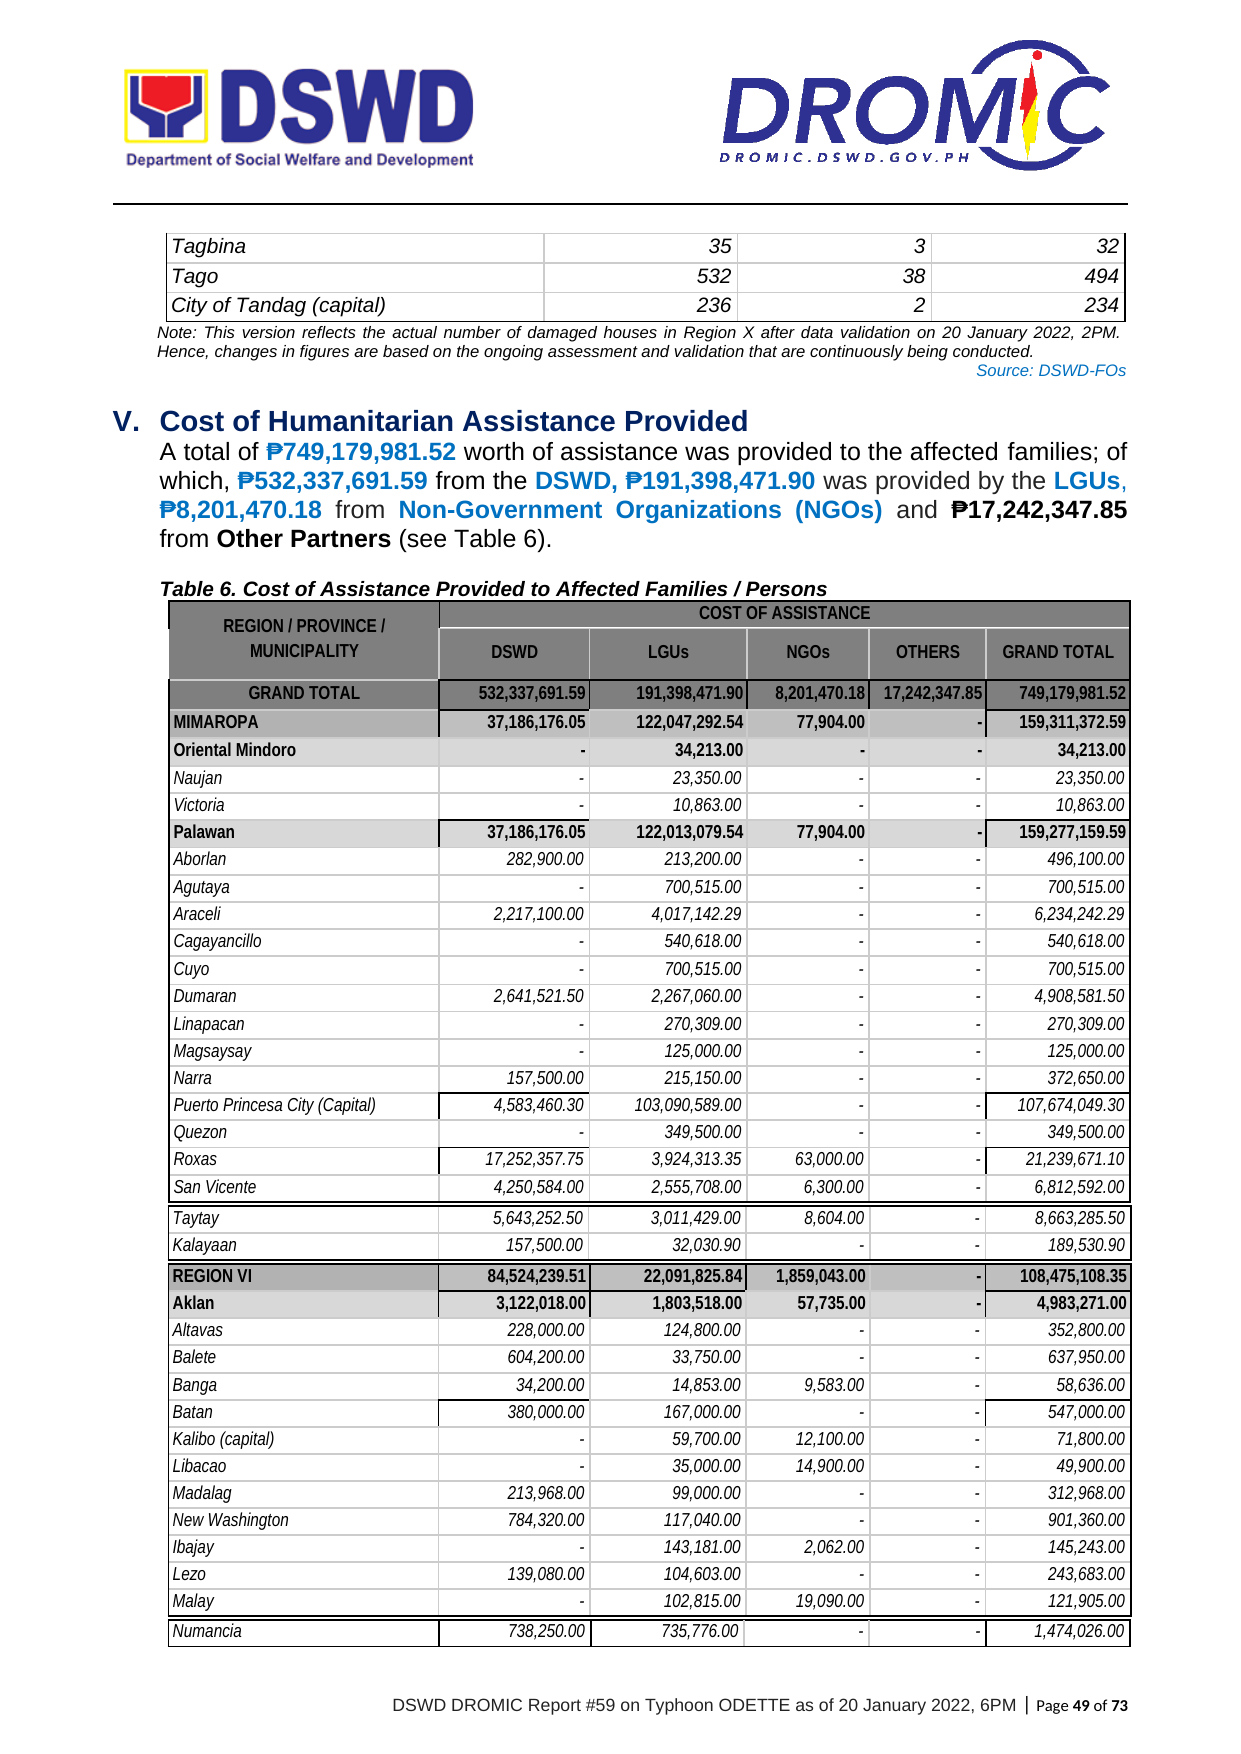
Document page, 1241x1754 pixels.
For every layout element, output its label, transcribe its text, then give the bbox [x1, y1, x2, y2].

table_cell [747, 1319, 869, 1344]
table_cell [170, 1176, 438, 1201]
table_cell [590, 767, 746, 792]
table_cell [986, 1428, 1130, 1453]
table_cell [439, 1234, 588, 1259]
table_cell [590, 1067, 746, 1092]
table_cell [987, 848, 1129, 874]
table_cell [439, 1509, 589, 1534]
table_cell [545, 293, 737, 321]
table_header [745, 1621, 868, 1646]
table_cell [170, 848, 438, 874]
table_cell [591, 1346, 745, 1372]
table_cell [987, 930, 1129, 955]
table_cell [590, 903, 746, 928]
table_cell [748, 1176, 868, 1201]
list Cost of Humanitarian Assistance Provided [112, 404, 1128, 437]
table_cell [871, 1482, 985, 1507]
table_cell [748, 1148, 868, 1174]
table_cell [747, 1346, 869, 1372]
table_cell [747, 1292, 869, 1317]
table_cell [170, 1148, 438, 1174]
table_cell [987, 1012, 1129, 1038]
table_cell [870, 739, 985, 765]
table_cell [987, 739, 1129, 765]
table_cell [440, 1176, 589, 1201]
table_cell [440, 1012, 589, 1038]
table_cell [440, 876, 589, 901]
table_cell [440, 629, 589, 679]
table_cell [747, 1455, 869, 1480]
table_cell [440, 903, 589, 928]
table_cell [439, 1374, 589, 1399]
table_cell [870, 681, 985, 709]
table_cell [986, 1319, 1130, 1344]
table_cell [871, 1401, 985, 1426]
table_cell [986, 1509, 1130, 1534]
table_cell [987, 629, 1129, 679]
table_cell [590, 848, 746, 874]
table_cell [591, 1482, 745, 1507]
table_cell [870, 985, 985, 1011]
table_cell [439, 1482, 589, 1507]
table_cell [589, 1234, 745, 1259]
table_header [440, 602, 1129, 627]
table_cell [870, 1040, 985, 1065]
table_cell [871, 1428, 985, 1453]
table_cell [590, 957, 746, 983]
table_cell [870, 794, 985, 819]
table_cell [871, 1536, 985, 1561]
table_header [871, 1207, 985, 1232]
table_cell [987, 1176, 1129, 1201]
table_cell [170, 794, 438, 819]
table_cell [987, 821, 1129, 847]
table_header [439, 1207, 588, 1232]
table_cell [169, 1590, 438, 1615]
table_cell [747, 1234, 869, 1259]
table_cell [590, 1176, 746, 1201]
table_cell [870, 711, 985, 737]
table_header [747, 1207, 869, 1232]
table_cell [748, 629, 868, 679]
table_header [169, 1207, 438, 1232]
text A total of ₱749,179,981.52 worth of assistance was provided to the affected families; of which, ₱532,337,691.59 from the DSWD, ₱191,398,471.90 was provided by the LGUs, ₱8,201,470.18 from Non-Government Organizations (NGOs) and ₱17,242,347.85 from Other Partners (see Table 6). [159, 437, 1128, 552]
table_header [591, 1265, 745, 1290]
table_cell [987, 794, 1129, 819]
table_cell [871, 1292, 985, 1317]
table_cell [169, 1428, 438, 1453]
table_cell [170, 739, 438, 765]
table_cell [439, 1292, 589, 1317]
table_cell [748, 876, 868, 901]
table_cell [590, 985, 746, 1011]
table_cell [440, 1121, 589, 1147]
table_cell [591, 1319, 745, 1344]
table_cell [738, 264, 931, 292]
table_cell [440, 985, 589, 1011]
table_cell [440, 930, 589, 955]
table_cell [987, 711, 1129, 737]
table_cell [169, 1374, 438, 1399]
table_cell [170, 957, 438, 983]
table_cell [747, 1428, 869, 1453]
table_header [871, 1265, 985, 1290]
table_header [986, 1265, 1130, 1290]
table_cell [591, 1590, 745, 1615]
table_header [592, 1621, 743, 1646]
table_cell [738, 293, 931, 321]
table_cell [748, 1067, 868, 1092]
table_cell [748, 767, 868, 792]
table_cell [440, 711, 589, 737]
text Table 6. Cost of Assistance Provided to Affected Families / Persons [159, 576, 1128, 600]
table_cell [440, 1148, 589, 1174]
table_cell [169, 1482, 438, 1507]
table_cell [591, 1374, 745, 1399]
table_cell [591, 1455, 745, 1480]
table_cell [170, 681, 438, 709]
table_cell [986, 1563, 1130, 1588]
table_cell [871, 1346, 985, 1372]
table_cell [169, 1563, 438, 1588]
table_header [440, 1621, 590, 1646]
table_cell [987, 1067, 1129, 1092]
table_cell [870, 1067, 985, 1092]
text Note: This version reflects the actual number of damaged houses in Region X after data validation on 20 January 2022, 2PM. Hence, changes in figures are based on the ongoing assessment and validation that are continuously being conducted. [157, 322, 1125, 361]
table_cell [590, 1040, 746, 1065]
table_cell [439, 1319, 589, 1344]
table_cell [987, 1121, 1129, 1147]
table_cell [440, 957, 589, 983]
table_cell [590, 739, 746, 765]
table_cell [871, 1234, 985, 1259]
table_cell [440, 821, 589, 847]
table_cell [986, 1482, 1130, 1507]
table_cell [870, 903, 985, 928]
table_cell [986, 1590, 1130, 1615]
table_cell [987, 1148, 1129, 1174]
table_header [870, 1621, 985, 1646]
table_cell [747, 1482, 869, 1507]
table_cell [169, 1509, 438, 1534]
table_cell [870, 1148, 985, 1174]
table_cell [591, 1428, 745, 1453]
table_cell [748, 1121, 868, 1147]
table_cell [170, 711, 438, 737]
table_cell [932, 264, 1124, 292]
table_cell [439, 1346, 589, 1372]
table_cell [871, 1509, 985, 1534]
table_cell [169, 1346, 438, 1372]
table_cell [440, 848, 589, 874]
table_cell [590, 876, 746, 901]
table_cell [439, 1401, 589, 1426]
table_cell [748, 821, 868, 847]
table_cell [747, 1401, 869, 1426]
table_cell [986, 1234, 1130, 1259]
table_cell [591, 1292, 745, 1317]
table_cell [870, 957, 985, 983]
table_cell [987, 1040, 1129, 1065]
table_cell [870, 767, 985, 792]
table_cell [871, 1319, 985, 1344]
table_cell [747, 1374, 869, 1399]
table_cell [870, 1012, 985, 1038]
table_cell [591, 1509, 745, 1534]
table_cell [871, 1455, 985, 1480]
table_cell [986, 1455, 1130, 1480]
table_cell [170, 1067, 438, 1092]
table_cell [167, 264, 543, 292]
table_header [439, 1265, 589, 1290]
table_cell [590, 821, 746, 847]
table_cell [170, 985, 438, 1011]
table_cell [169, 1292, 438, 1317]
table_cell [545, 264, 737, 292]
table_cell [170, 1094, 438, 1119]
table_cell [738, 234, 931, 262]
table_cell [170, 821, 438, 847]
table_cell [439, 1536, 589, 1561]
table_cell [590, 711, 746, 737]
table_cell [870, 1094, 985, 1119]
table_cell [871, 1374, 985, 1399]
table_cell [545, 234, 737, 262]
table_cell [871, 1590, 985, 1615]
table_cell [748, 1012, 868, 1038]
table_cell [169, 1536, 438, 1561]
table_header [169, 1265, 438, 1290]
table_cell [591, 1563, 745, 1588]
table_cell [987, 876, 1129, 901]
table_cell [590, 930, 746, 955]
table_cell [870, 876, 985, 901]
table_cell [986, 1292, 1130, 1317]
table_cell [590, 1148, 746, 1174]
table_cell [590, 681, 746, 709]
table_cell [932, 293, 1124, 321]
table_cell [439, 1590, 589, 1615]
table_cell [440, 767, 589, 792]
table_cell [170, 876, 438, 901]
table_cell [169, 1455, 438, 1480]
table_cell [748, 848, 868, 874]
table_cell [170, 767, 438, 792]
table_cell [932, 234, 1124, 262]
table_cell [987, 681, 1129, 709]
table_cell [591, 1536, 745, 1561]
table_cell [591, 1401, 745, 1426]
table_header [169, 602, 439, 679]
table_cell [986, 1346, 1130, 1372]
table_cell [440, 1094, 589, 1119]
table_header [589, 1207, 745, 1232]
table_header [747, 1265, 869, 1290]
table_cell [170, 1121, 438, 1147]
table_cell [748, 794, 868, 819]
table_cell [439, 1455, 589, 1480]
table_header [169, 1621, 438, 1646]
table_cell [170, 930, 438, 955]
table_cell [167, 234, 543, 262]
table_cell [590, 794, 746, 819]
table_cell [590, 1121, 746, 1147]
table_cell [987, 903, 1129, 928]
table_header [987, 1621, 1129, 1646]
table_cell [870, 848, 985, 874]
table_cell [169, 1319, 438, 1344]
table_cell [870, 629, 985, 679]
picture [112, 65, 487, 173]
text Source: DSWD-FOs [187, 361, 1128, 380]
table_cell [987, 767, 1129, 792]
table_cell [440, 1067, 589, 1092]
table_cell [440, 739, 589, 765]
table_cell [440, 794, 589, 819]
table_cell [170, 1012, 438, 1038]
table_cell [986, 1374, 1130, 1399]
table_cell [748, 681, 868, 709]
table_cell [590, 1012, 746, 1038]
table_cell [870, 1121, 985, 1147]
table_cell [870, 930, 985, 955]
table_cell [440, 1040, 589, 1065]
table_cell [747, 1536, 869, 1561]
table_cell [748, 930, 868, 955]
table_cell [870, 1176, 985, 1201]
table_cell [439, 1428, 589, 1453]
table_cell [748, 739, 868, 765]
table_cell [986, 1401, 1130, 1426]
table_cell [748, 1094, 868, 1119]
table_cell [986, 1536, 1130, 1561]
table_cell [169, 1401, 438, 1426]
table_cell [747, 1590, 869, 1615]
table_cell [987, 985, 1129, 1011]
picture [676, 39, 1149, 171]
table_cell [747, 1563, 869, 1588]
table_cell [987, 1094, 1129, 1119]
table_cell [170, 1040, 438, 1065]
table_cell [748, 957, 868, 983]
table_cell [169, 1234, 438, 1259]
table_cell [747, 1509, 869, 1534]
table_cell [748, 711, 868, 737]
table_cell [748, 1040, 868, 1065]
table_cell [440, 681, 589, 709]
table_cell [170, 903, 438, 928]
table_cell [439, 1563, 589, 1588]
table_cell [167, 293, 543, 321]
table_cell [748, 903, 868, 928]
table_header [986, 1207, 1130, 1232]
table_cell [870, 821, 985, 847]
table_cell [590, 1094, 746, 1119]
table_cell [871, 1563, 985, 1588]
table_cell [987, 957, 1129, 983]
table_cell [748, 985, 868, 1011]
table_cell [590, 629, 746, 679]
